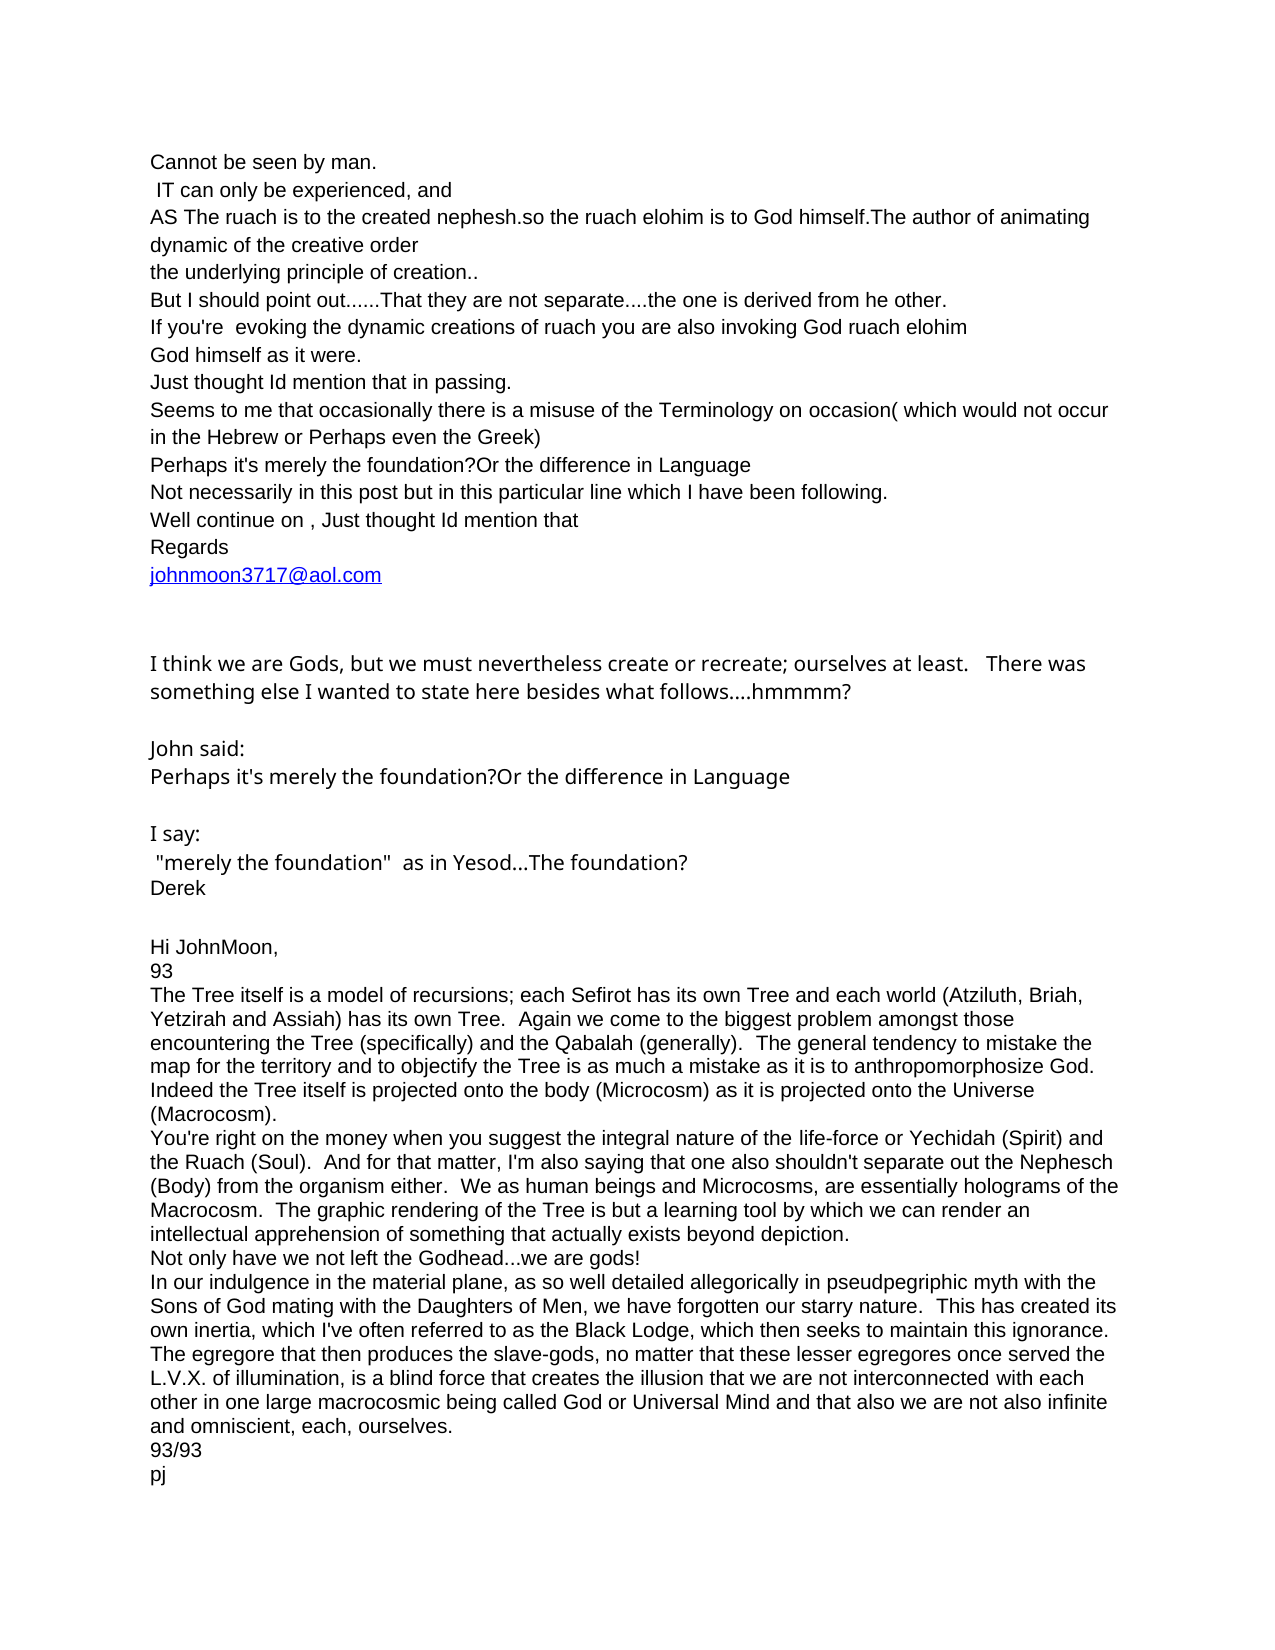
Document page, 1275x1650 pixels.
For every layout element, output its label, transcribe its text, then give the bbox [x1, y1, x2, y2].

text AS The ruach is to the created nephesh.so the ruach elohim is to God himself.The author of animating dynamic of the creative order [150, 205, 1125, 256]
text In our indulgence in the material plane, as so well detailed allegorically in pseudpegriphic myth with the Sons of God mating with the Daughters of Men, we have forgotten our starry nature. This has created its own inertia, which I've often referred to as the Black Lodge, which then seeks to maintain this ignorance. The egregore that then produces the slave-gods, no matter that these lesser egregores once served the L.V.X. of illumination, is a blind force that creates the illusion that we are not interconnected with each other in one large macrocosmic being called God or Universal Mind and that also we are not also infinite and omniscient, each, ourselves. [150, 1270, 1125, 1438]
text You're right on the money when you suggest the integral nature of the life-force or Yechidah (Spirit) and the Ruach (Soul). And for that matter, I'm also saying that one also shouldn't separate out the Nephesch (Body) from the organism either. We as human beings and Microcosms, are essentially holograms of the Macrocosm. The graphic rendering of the Tree is but a learning tool by which we can render an intellectual apprehension of something that actually exists beyond depiction. [150, 1126, 1125, 1246]
text But I should point out......That they are not separate....the one is derived from he other. [150, 287, 1125, 311]
text Perhaps it's merely the foundation?Or the difference in Language [150, 452, 1125, 476]
text johnmoon3717@aol.com [150, 562, 1125, 586]
text I say: [150, 819, 1125, 848]
text Hi JohnMoon, [150, 934, 1125, 958]
text If you're evoking the dynamic creations of ruach you are also invoking God ruach elohim [150, 315, 1125, 339]
text Perhaps it's merely the foundation?Or the difference in Language [150, 762, 1125, 791]
text Cannot be seen by man. [150, 150, 1125, 174]
text 93/93 [150, 1438, 1125, 1462]
text 93 [150, 958, 1125, 982]
text the underlying principle of creation.. [150, 260, 1125, 284]
text God himself as it were. [150, 342, 1125, 366]
text Not necessarily in this post but in this particular line which I have been following. [150, 480, 1125, 504]
text Well continue on , Just thought Id mention that [150, 507, 1125, 531]
text Just thought Id mention that in passing. [150, 370, 1125, 394]
text Regards [150, 535, 1125, 559]
text IT can only be experienced, and [150, 177, 1125, 201]
text Seems to me that occasionally there is a misuse of the Terminology on occasion( which would not occur in the Hebrew or Perhaps even the Greek) [150, 397, 1125, 449]
text The Tree itself is a model of recursions; each Sefirot has its own Tree and each world (Atziluth, Briah, Yetzirah and Assiah) has its own Tree. Again we come to the biggest problem amongst those encountering the Tree (specifically) and the Qabalah (generally). The general tendency to mistake the map for the territory and to objectify the Tree is as much a mistake as it is to anthropomorphosize God. Indeed the Tree itself is projected onto the body (Microcosm) as it is projected onto the Universe (Macrocosm). [150, 982, 1125, 1126]
text pj [150, 1462, 1125, 1486]
text Derek [150, 876, 1125, 900]
text Not only have we not left the Godhead...we are gods! [150, 1246, 1125, 1270]
text I think we are Gods, but we must nevertheless create or recreate; ourselves at least. There was something else I wanted to state here besides what follows....hmmmm? [150, 649, 1125, 706]
text John said: [150, 734, 1125, 762]
text "merely the foundation" as in Yesod...The foundation? [150, 848, 1125, 876]
